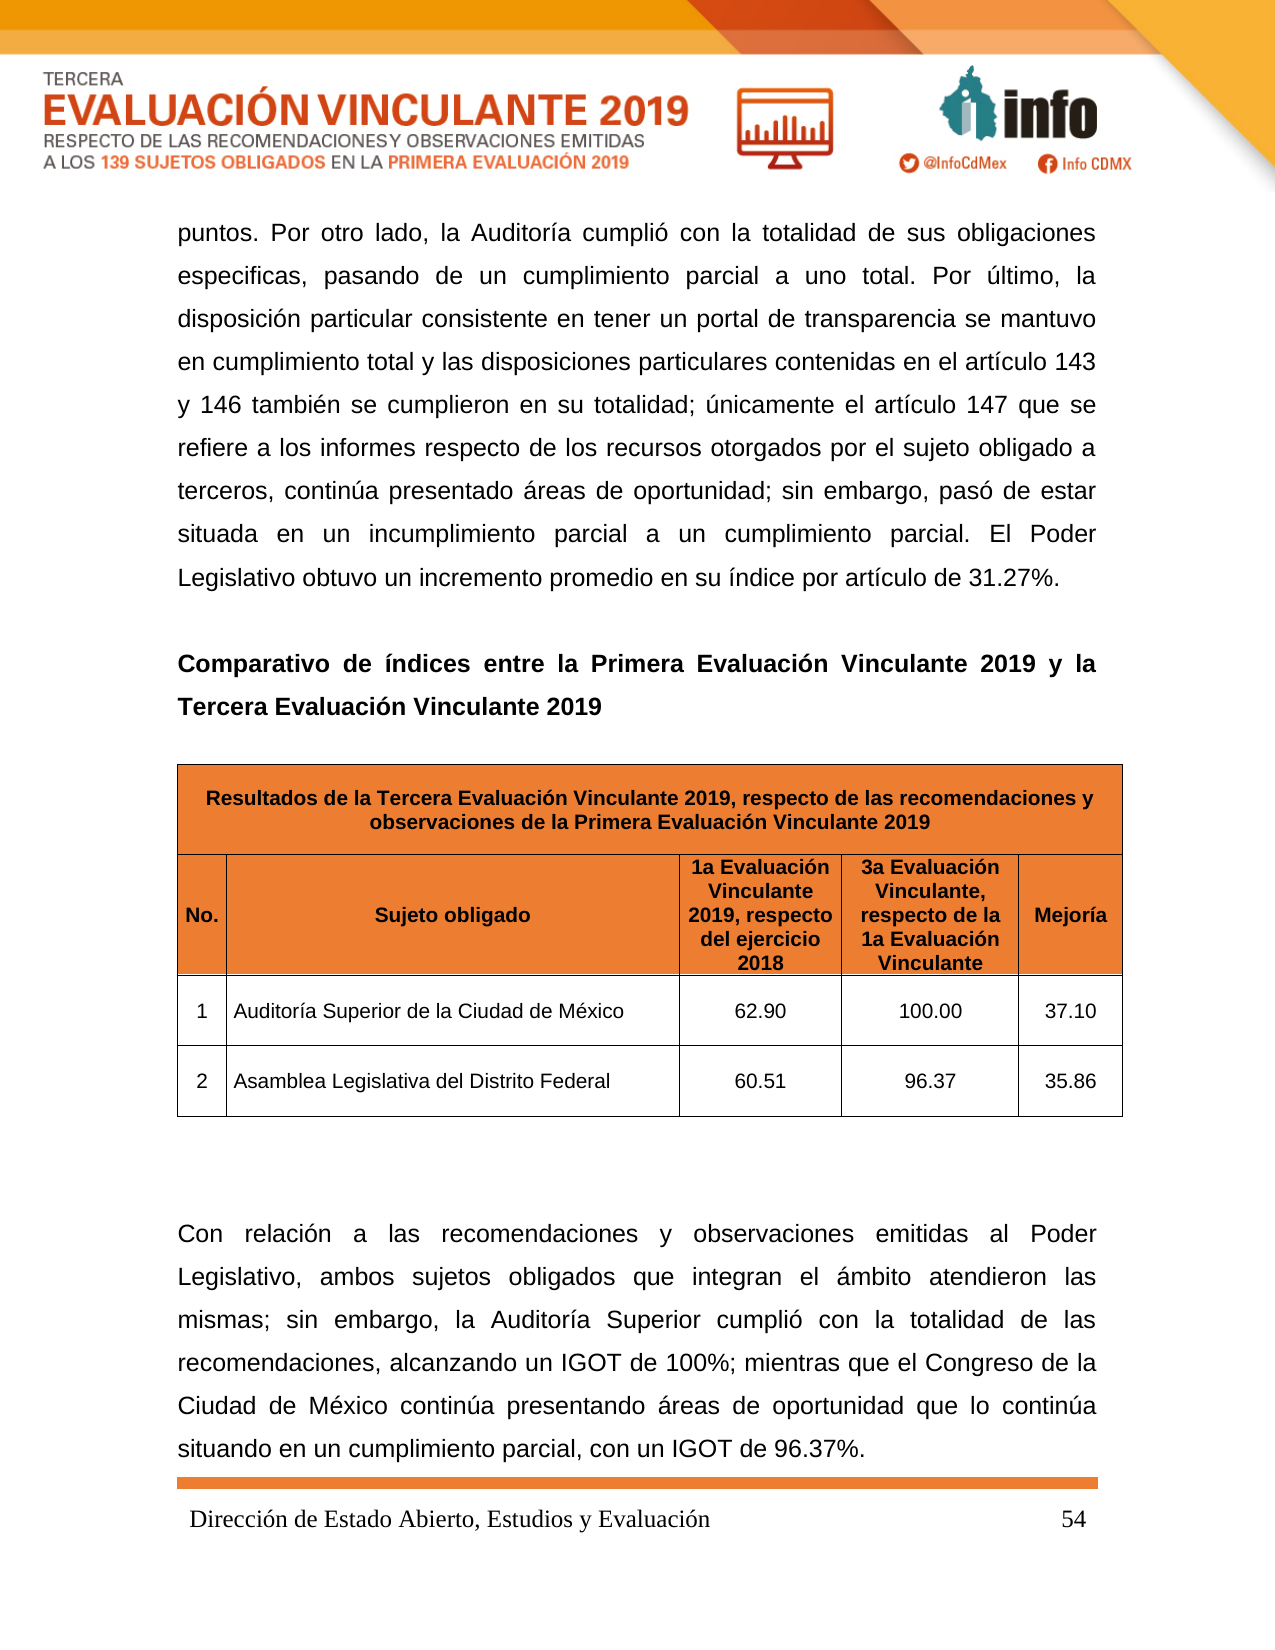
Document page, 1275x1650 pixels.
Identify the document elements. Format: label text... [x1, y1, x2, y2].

text Con relación a las recomendaciones y observaciones emitidas al Poder Legislativo, ambos sujetos obligados que integran el ámbito atendieron las mismas; sin embargo, la Auditoría Superior cumplió con la totalidad de las recomendaciones, alcanzando un IGOT de 100%; mientras que el Congreso de la Ciudad de México continúa presentando áreas de oportunidad que lo continúa situando en un cumplimiento parcial, con un IGOT de 96.37%. [177, 1219, 1098, 1463]
table_cell Sujeto obligado [227, 855, 679, 974]
table_cell 37.10 [1019, 976, 1122, 1045]
table_cell 60.51 [680, 1046, 841, 1116]
table_header Resultados de la Tercera Evaluación Vinculante 2019, respecto de las recomendaciones y observaciones de la Primera Evaluación Vinculante 2019 [178, 765, 1122, 854]
table_cell 2 [178, 1046, 226, 1116]
table_cell 96.37 [842, 1046, 1018, 1116]
table_cell 62.90 [680, 976, 841, 1045]
table_cell Asamblea Legislativa del Distrito Federal [227, 1046, 679, 1116]
table_cell Mejoría [1019, 855, 1122, 974]
table_cell 100.00 [842, 976, 1018, 1045]
picture [0, 0, 1275, 192]
table_cell No. [178, 855, 226, 974]
table_cell Auditoría Superior de la Ciudad de México [227, 976, 679, 1045]
table_cell 1a Evaluación Vinculante 2019, respecto del ejercicio 2018 [680, 855, 841, 974]
table_cell 35.86 [1019, 1046, 1122, 1116]
table_cell 3a Evaluación Vinculante, respecto de la 1a Evaluación Vinculante [842, 855, 1018, 974]
table_cell 1 [178, 976, 226, 1045]
text Comparativo de índices entre la Primera Evaluación Vinculante 2019 y la Tercera Evaluación Vinculante 2019 [177, 649, 1098, 721]
